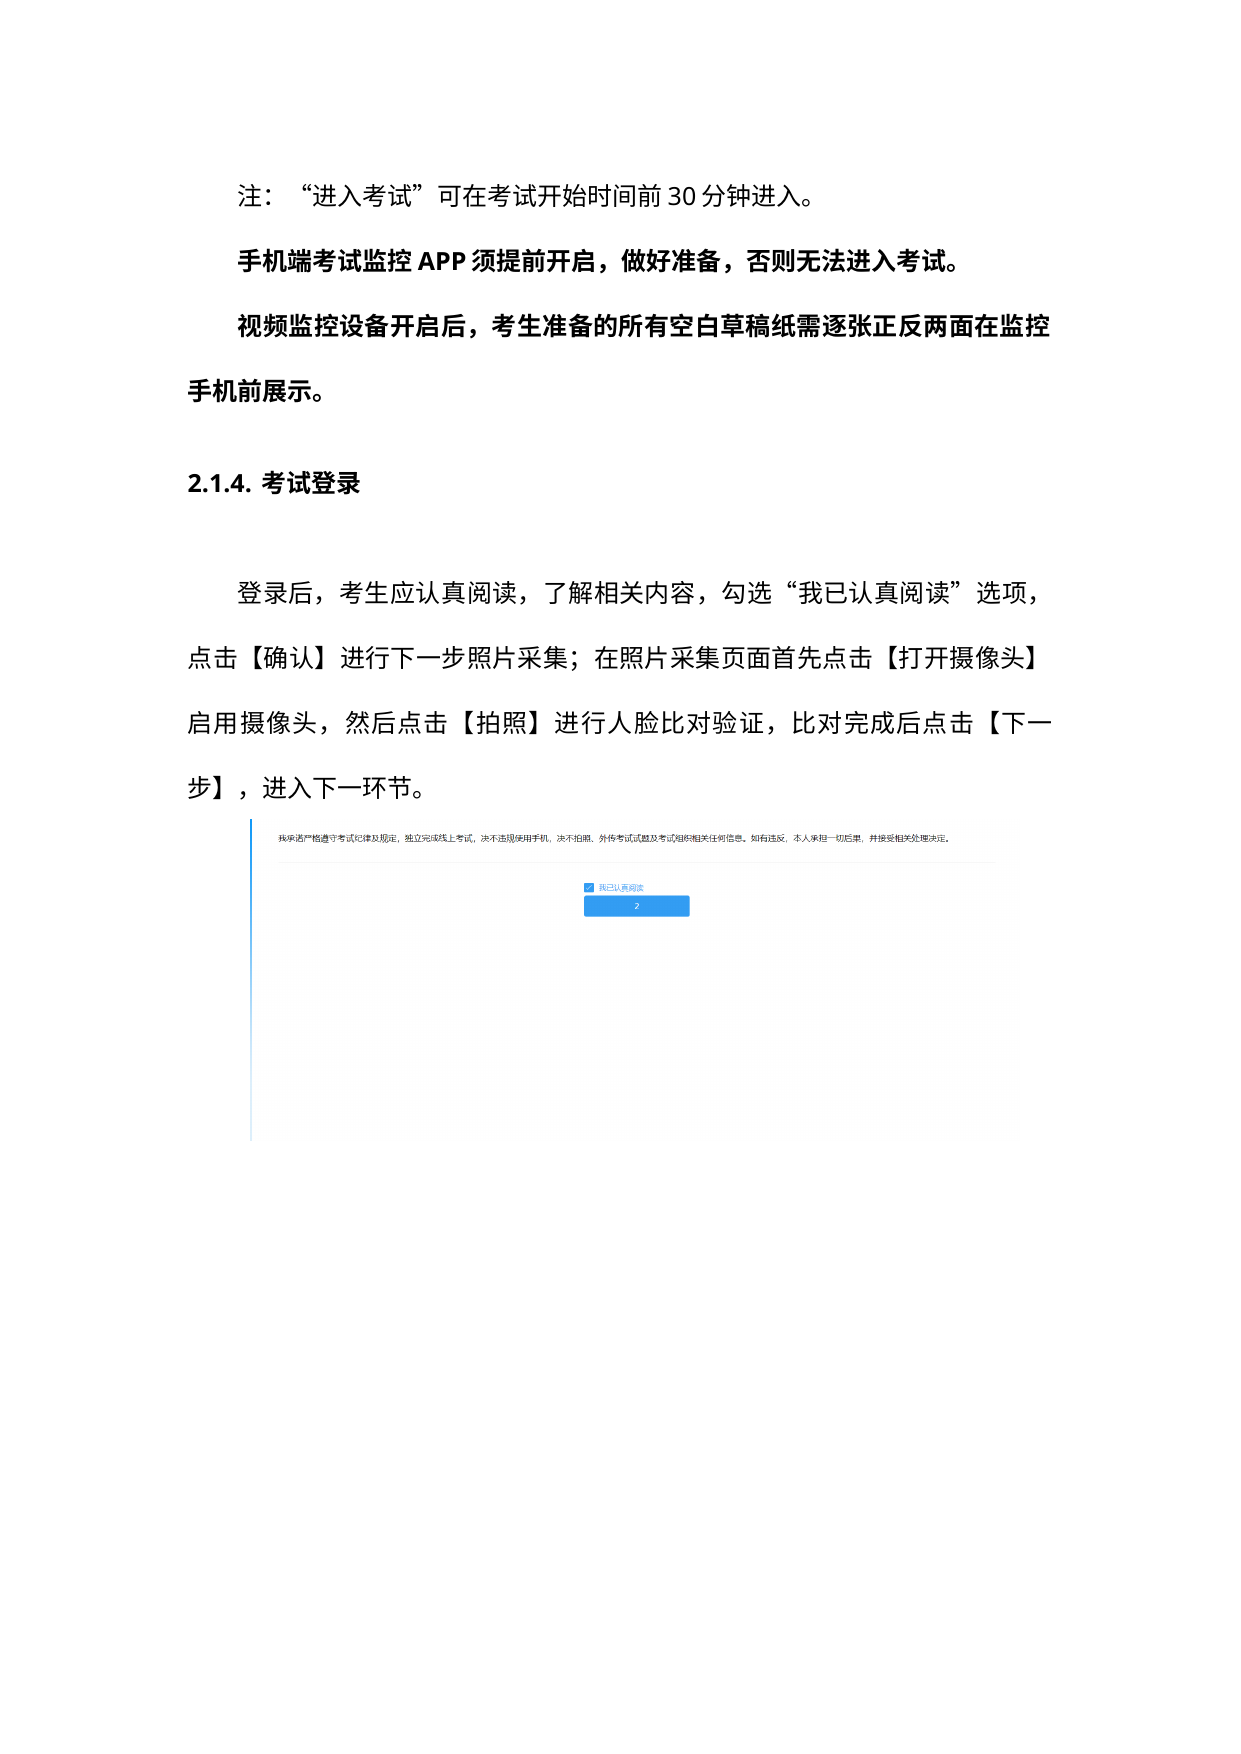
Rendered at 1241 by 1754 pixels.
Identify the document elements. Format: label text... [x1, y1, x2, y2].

text 视频监控设备开启后，考生准备的所有空白草稿纸需逐张正反两面在监控手机前展示。 [187, 292, 1053, 422]
picture [250, 819, 1020, 1141]
subtitle 考试登录 [187, 449, 1053, 514]
text 登录后，考生应认真阅读，了解相关内容，勾选“我已认真阅读”选项，点击【确认】进行下一步照片采集；在照片采集页面首先点击【打开摄像头】启用摄像头，然后点击【拍照】进行人脸比对验证，比对完成后点击【下一步】，进入下一环节。 [187, 559, 1053, 819]
text 注：“进入考试”可在考试开始时间前30分钟进入。 [187, 162, 1053, 227]
text 手机端考试监控APP须提前开启，做好准备，否则无法进入考试。 [187, 227, 1053, 292]
